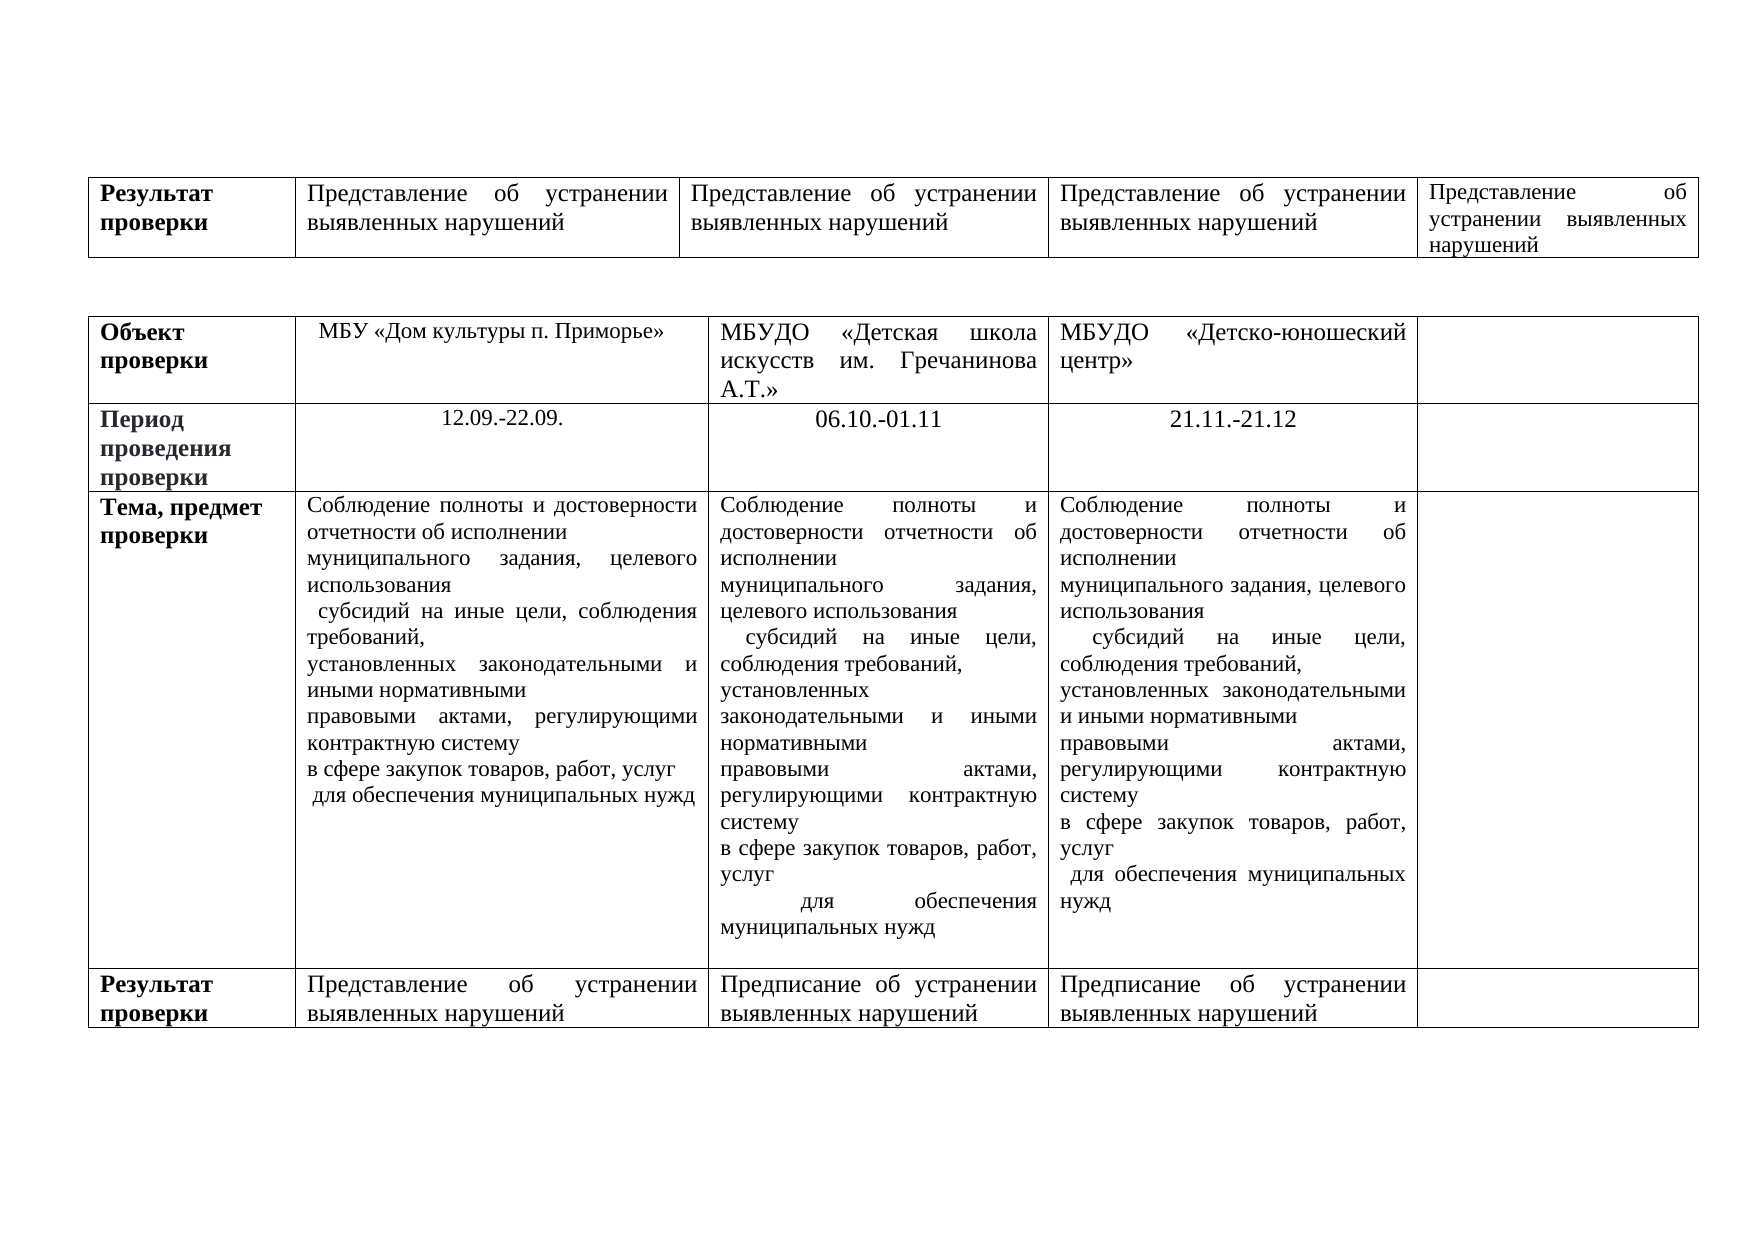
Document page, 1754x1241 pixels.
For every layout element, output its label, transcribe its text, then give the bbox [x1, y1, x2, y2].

table_cell Представление об устранении выявленных нарушений [1049, 178, 1417, 257]
table_header МБУДО «Детско-юношеский центр» [1049, 317, 1417, 403]
table_cell Представление об устранении выявленных нарушений [680, 178, 1048, 257]
table_cell Предписание об устранении выявленных нарушений [709, 969, 1048, 1027]
table_cell [1418, 492, 1698, 968]
table_cell 21.11.-21.12 [1049, 404, 1417, 491]
table_cell Результат проверки [89, 178, 295, 257]
table_cell Тема, предмет проверки [89, 492, 295, 968]
table_header МБУДО «Детская школа искусств им. Гречанинова А.Т.» [709, 317, 1048, 403]
table_cell Представление об устранении выявленных нарушений [296, 969, 708, 1027]
table_header МБУ «Дом культуры п. Приморье» [296, 317, 708, 403]
table_cell [1418, 969, 1698, 1027]
table_header [1418, 317, 1698, 403]
table_cell Период проведения проверки [89, 404, 295, 491]
table_cell Соблюдение полноты и достоверности отчетности об исполнении муниципального задания, целевого использования субсидий на иные цели, соблюдения требований, установленных законодательными и иными нормативными правовыми актами, регулирующими контрактную систему в сфере закупок товаров, работ, услуг для обеспечения муниципальных нужд [709, 492, 1048, 968]
table_cell Представление об устранении выявленных нарушений [296, 178, 679, 257]
table_header Объект проверки [89, 317, 295, 403]
table_cell Представление об устранении выявленных нарушений [1418, 178, 1698, 257]
table_cell Результат проверки [89, 969, 295, 1027]
table_cell [1418, 404, 1698, 491]
table_cell 06.10.-01.11 [709, 404, 1048, 491]
table_cell Предписание об устранении выявленных нарушений [1049, 969, 1417, 1027]
table_cell Соблюдение полноты и достоверности отчетности об исполнении муниципального задания, целевого использования субсидий на иные цели, соблюдения требований, установленных законодательными и иными нормативными правовыми актами, регулирующими контрактную систему в сфере закупок товаров, работ, услуг для обеспечения муниципальных нужд [296, 492, 708, 968]
table_cell Соблюдение полноты и достоверности отчетности об исполнении муниципального задания, целевого использования субсидий на иные цели, соблюдения требований, установленных законодательными и иными нормативными правовыми актами, регулирующими контрактную систему в сфере закупок товаров, работ, услуг для обеспечения муниципальных нужд [1049, 492, 1417, 968]
table_cell 12.09.-22.09. [296, 404, 708, 491]
